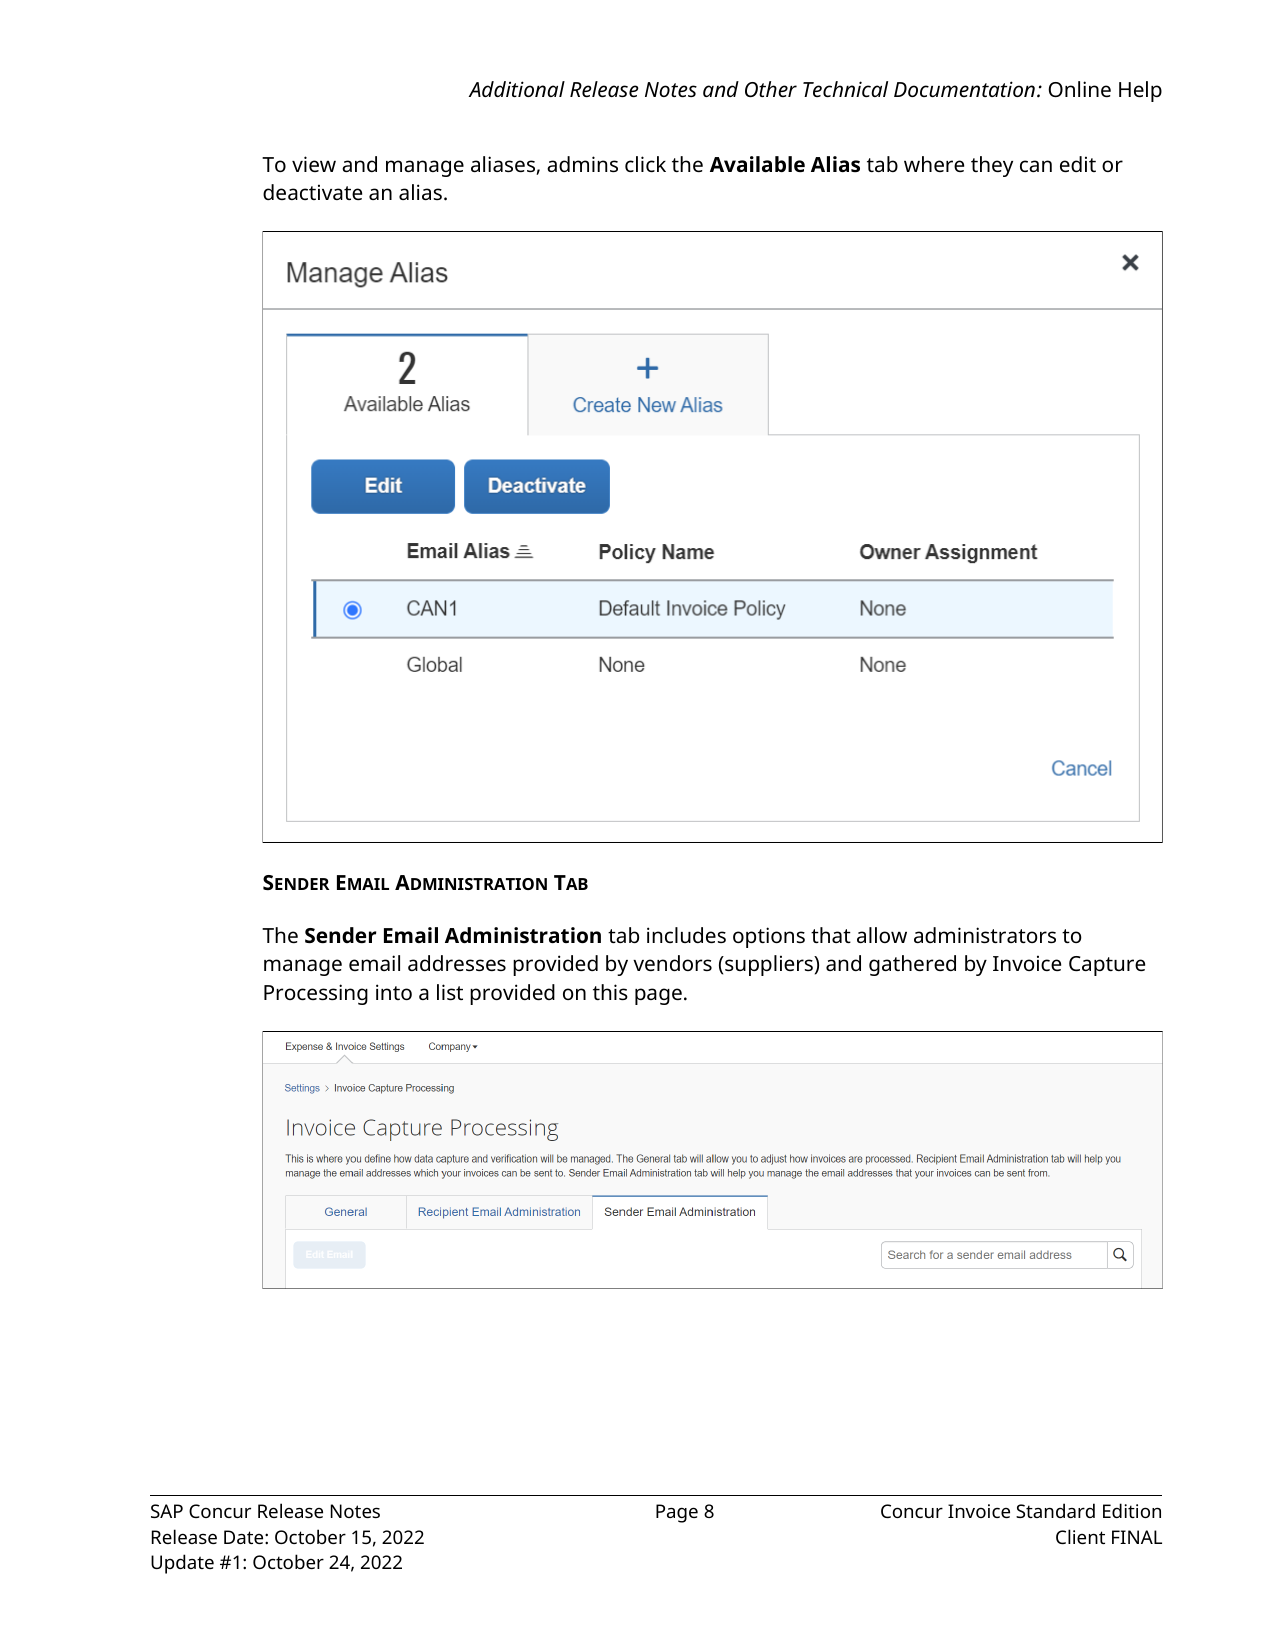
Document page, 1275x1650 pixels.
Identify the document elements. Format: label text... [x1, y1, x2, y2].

picture [262, 231, 1163, 843]
subtitle Sender Email Administration Tab [262, 868, 1162, 896]
text To view and manage aliases, admins click the Available Alias tab where they can edit or deactivate an alias. [262, 150, 1162, 207]
text The Sender Email Administration tab includes options that allow administrators to manage email addresses provided by vendors (suppliers) and gathered by Invoice Capture Processing into a list provided on this page. [262, 921, 1162, 1006]
picture [262, 1031, 1163, 1289]
